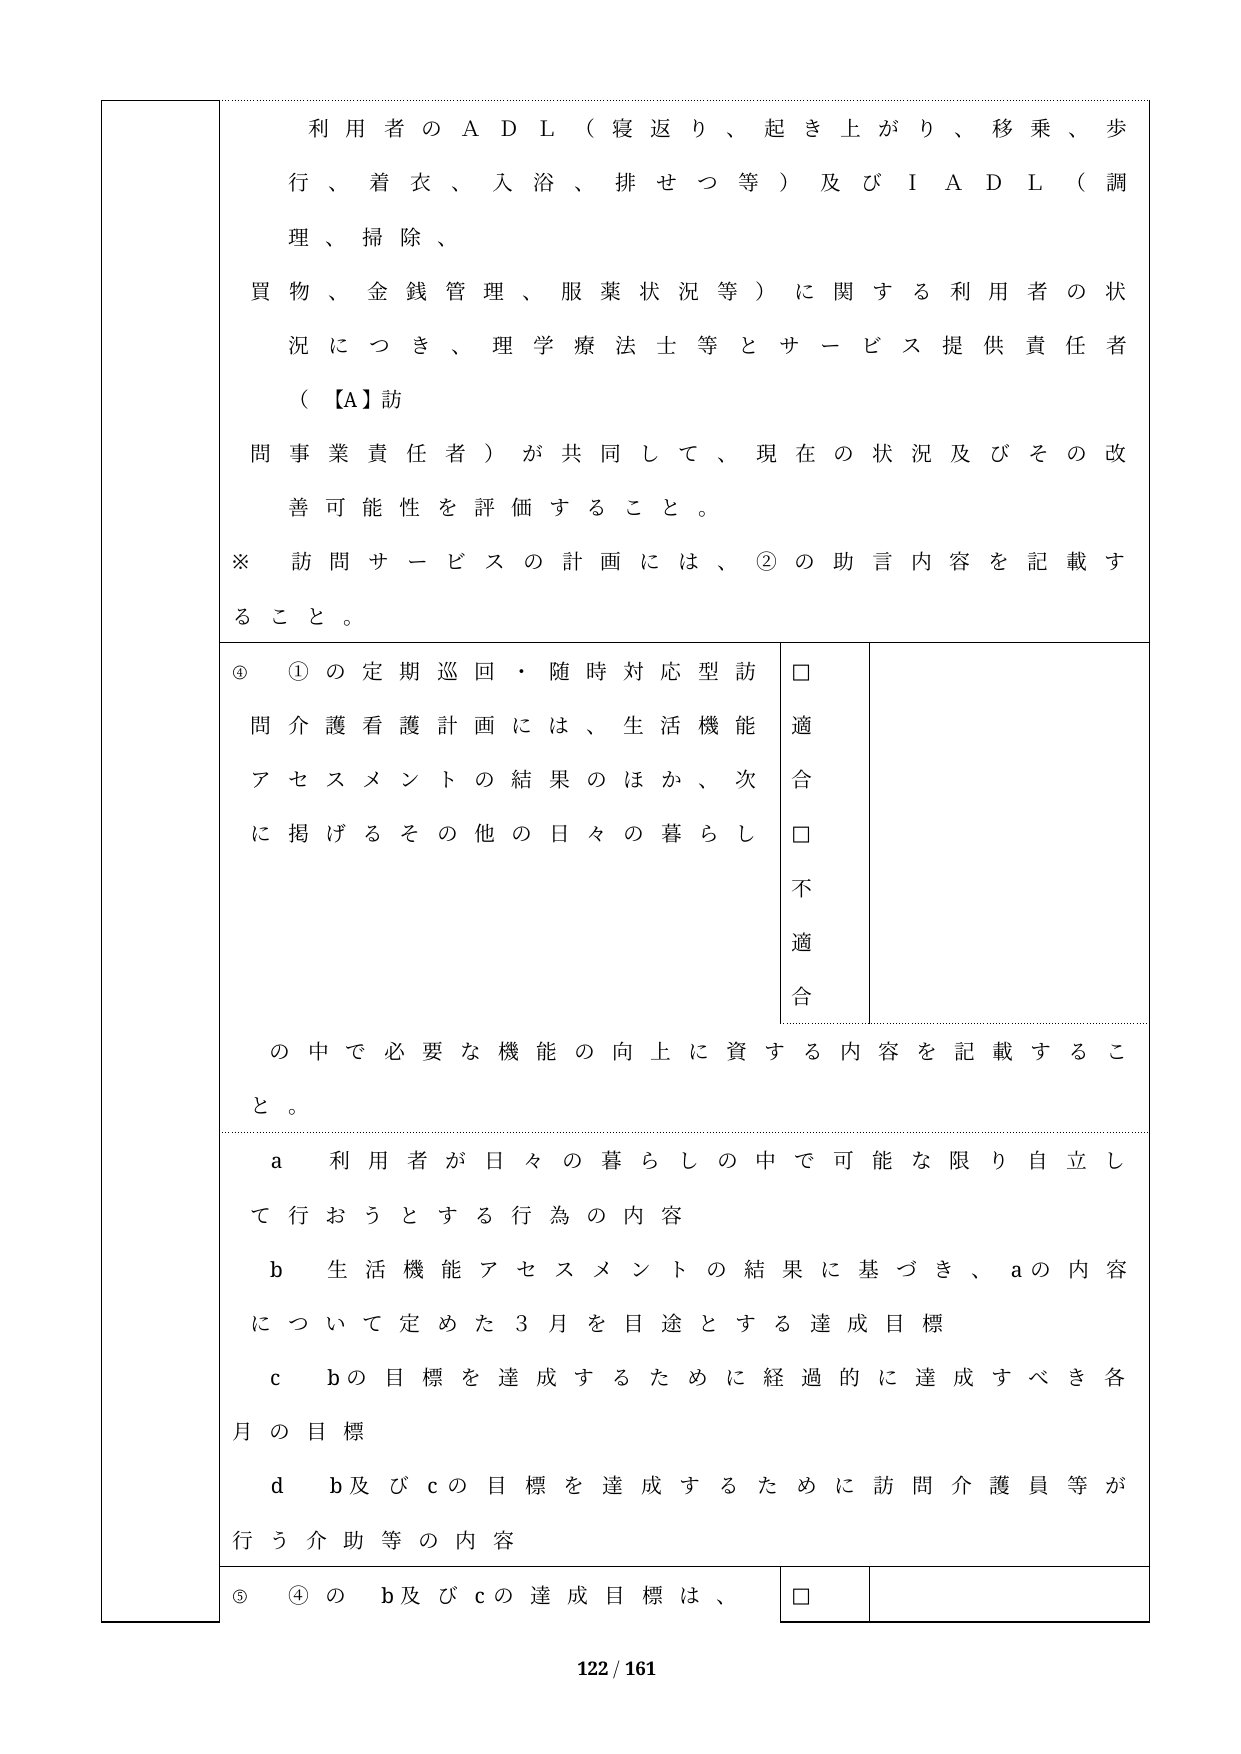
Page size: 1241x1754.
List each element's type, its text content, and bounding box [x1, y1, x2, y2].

table_cell □適合 □不適合 [781, 643, 869, 1022]
table_cell ④ ①の定期巡回・随時対応型訪問介護看護計画には、生活機能アセスメントの結果のほか、次に掲げるその他の日々の暮らし [220, 643, 780, 1022]
table_cell [870, 1567, 1149, 1621]
table_cell の中で必要な機能の向上に資する内容を記載すること。 [220, 1023, 1149, 1132]
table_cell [220, 100, 1149, 642]
table_cell [870, 643, 1149, 1022]
table_cell □適合 □不適合 [781, 1567, 869, 1621]
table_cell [220, 1567, 780, 1621]
table_cell a 利用者が日々の暮らしの中で可能な限り自立して行おうとする行為の内容 b 生活機能アセスメントの結果に基づき、a の内容について定めた３月を目途とする達成目標 c bの目標を達成するために経過的に達成すべき各月の目標 d b及びcの目標を達成するために訪問介護員等が行う介助等の内容 [220, 1132, 1149, 1566]
